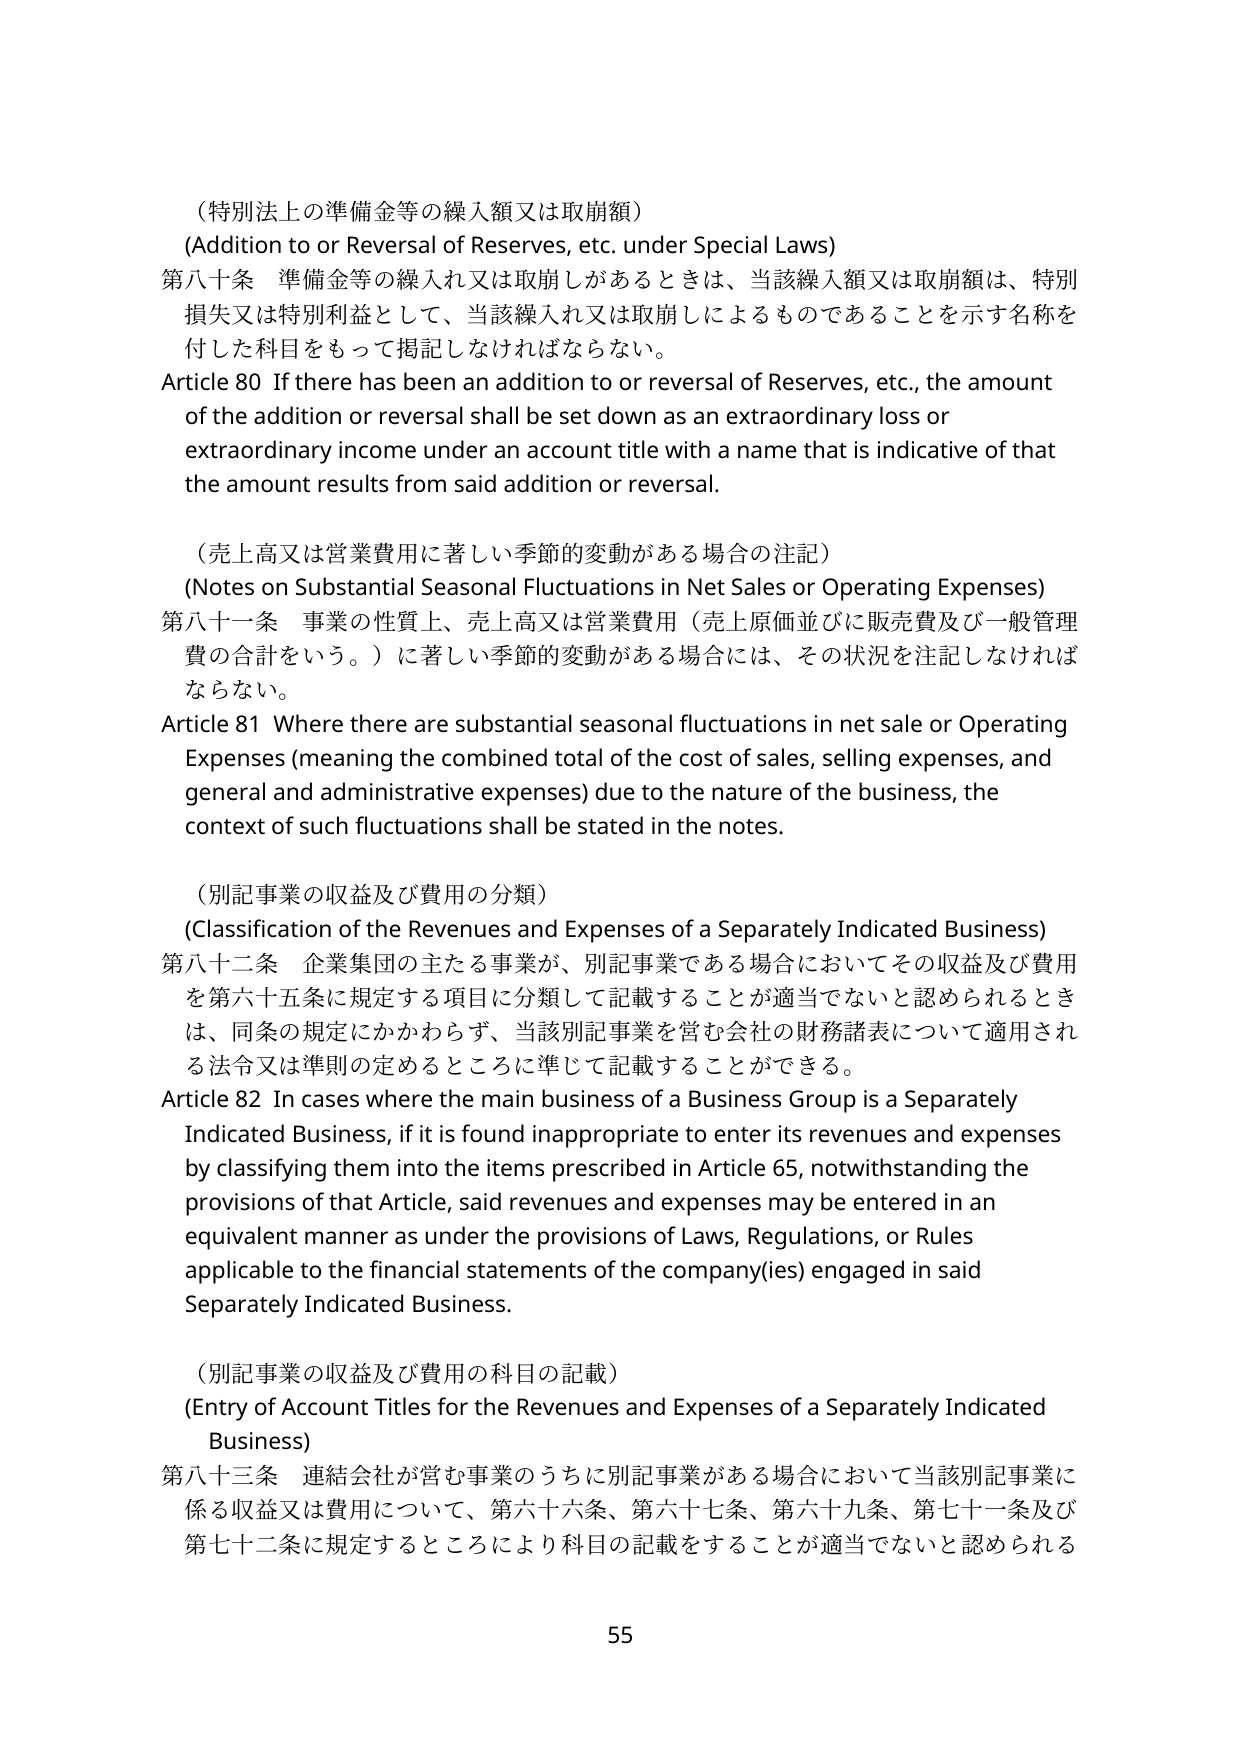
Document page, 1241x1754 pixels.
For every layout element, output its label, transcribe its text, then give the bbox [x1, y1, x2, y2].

text (Classification of the Revenues and Expenses of a Separately Indicated Business) [184, 911, 1079, 945]
text (Notes on Substantial Seasonal Fluctuations in Net Sales or Operating Expenses) [184, 569, 1079, 604]
text Article 82 In cases where the main business of a Business Group is a Separately Indicated Business, if it is found inappropriate to enter its revenues and expenses by classifying them into the items prescribed in Article 65, notwithstanding the provisions of that Article, said revenues and expenses may be entered in an equivalent manner as under the provisions of Laws, Regulations, or Rules applicable to the financial statements of the company(ies) engaged in said Separately Indicated Business. [161, 1082, 1079, 1321]
text Article 81 Where there are substantial seasonal fluctuations in net sale or Operating Expenses (meaning the combined total of the cost of sales, selling expenses, and general and administrative expenses) due to the nature of the business, the context of such fluctuations shall be stated in the notes. [161, 706, 1079, 843]
text 第八十条 準備金等の繰入れ又は取崩しがあるときは、当該繰入額又は取崩額は、特別損失又は特別利益として、当該繰入れ又は取崩しによるものであることを示す名称を付した科目をもって掲記しなければならない。 [161, 262, 1079, 364]
text （特別法上の準備金等の繰入額又は取崩額） [184, 194, 1079, 228]
text （売上高又は営業費用に著しい季節的変動がある場合の注記） [184, 535, 1079, 569]
text 第八十一条 事業の性質上、売上高又は営業費用（売上原価並びに販売費及び一般管理費の合計をいう。）に著しい季節的変動がある場合には、その状況を注記しなければならない。 [161, 604, 1079, 706]
text 第八十二条 企業集団の主たる事業が、別記事業である場合においてその収益及び費用を第六十五条に規定する項目に分類して記載することが適当でないと認められるときは、同条の規定にかかわらず、当該別記事業を営む会社の財務諸表について適用される法令又は準則の定めるところに準じて記載することができる。 [161, 945, 1079, 1082]
text （別記事業の収益及び費用の分類） [184, 877, 1079, 911]
text (Addition to or Reversal of Reserves, etc. under Special Laws) [184, 228, 1079, 262]
text Article 80 If there has been an addition to or reversal of Reserves, etc., the amount of the addition or reversal shall be set down as an extraordinary loss or extraordinary income under an account title with a name that is indicative of that the amount results from said addition or reversal. [161, 364, 1079, 501]
text (Entry of Account Titles for the Revenues and Expenses of a Separately Indicated Business) [184, 1389, 1079, 1458]
text （別記事業の収益及び費用の科目の記載） [184, 1355, 1079, 1389]
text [161, 1458, 1079, 1560]
